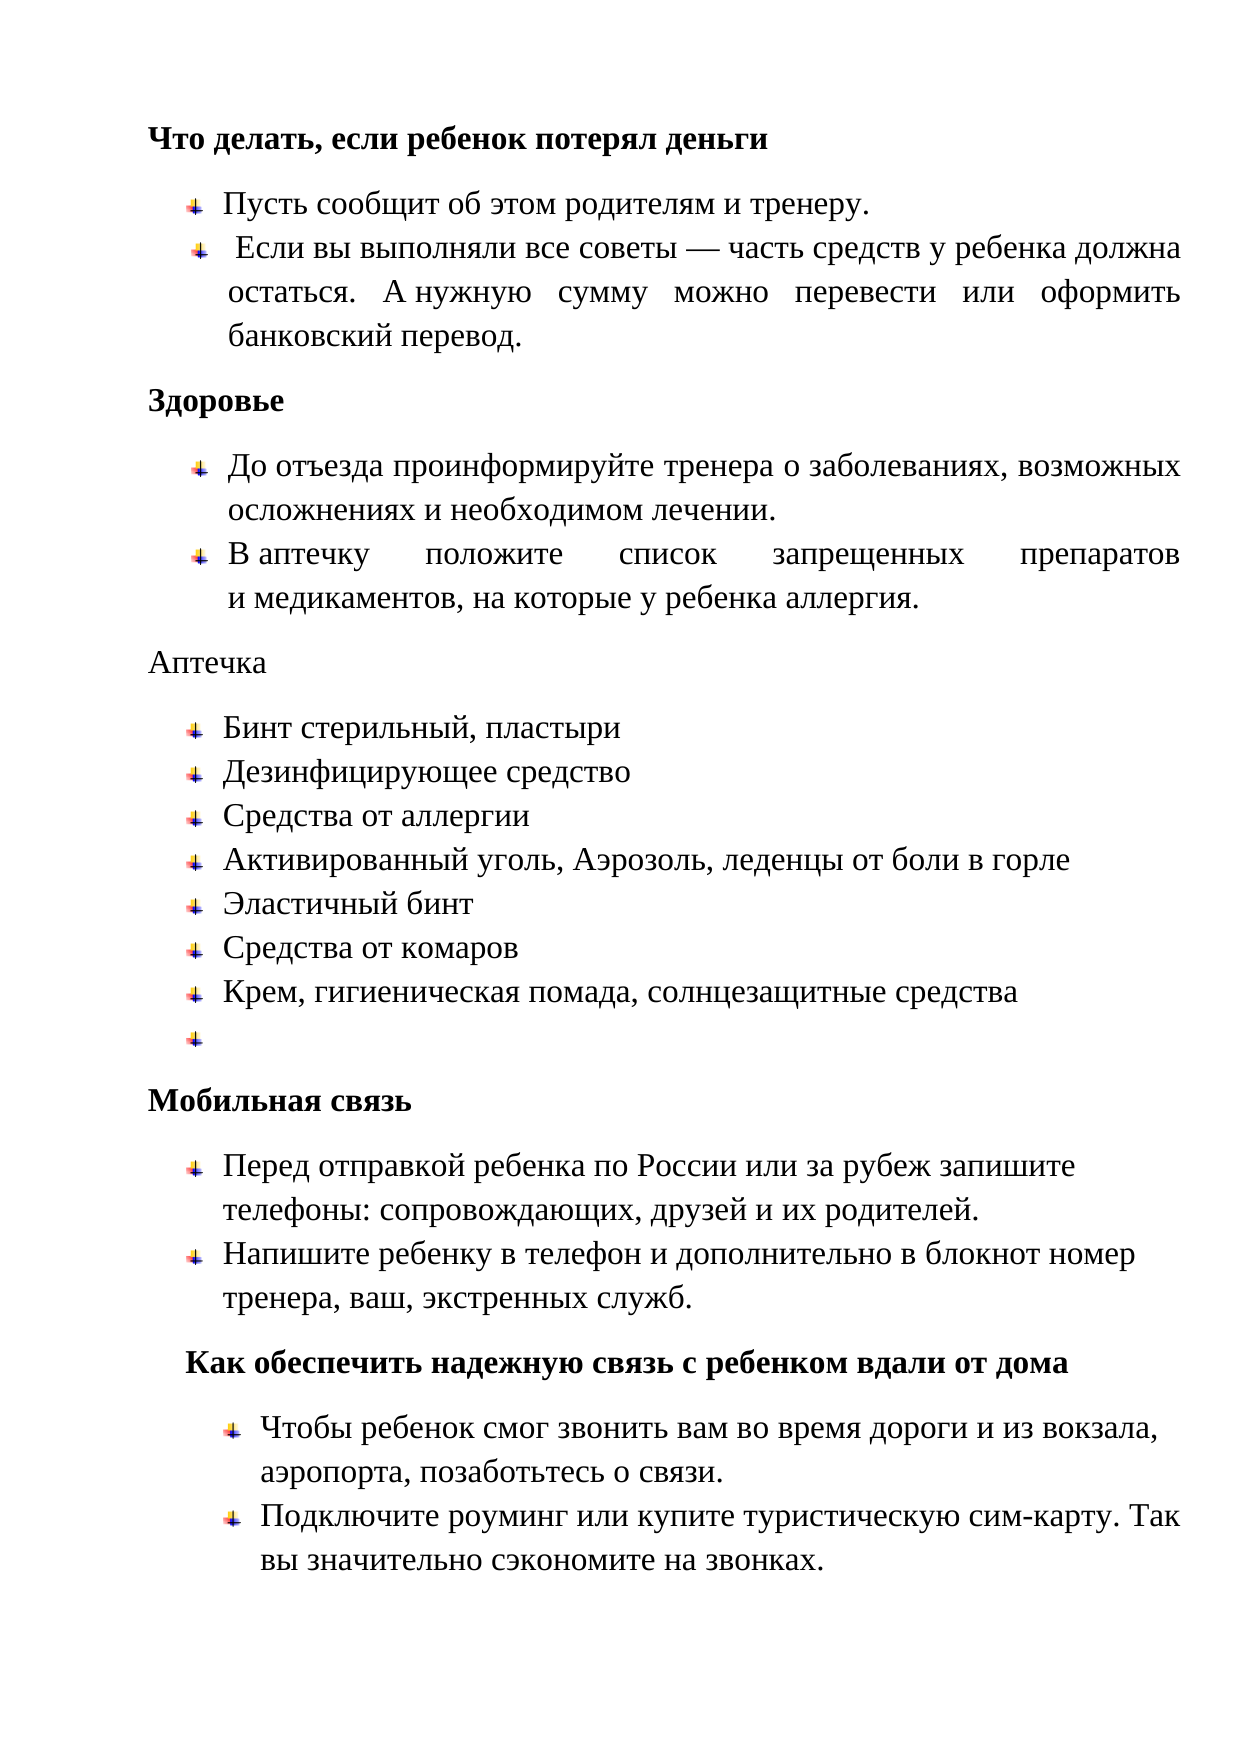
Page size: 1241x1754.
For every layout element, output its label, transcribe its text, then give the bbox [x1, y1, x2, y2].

picture [191, 459, 208, 477]
picture [191, 241, 208, 259]
picture [186, 197, 203, 215]
picture [186, 1159, 203, 1177]
picture [186, 809, 203, 827]
text Здоровье [148, 380, 1181, 418]
picture [186, 897, 203, 915]
list До отъезда проинформируйте тренера о заболеваниях, возможных осложнениях и необходимом лечении. [190, 445, 1181, 527]
list Крем, гигиеническая помада, солнцезащитные средства [185, 971, 1181, 1010]
list Средства от аллергии [185, 795, 1181, 833]
picture [186, 721, 203, 739]
picture [186, 1030, 203, 1047]
picture [186, 941, 203, 959]
picture [186, 1248, 203, 1265]
list Эластичный бинт [185, 883, 1181, 922]
text Как обеспечить надежную связь с ребенком вдали от дома [185, 1342, 1181, 1381]
picture [186, 985, 203, 1003]
picture [186, 765, 203, 783]
list В аптечку положите список запрещенных препаратов и медикаментов, на которые у ребенка аллергия. [190, 533, 1181, 616]
list Бинт стерильный, пластыри [185, 707, 1181, 745]
text Аптечка [148, 642, 1181, 680]
picture [223, 1509, 241, 1527]
list Если вы выполняли все советы — часть средств у ребенка должна остаться. А нужную сумму можно перевести или оформить банковский перевод. [190, 227, 1181, 353]
text Что делать, если ребенок потерял деньги [148, 118, 1181, 156]
list Чтобы ребенок смог звонить вам во время дороги и из вокзала, аэропорта, позаботьтесь о связи. [223, 1407, 1181, 1489]
list Перед отправкой ребенка по России или за рубеж запишите телефоны: сопровождающих, друзей и их родителей. [185, 1145, 1181, 1228]
list Дезинфицирующее средство [185, 751, 1181, 789]
list Активированный уголь, Аэрозоль, леденцы от боли в горле [185, 839, 1181, 877]
list Напишите ребенку в телефон и дополнительно в блокнот номер тренера, ваш, экстренных служб. [185, 1233, 1181, 1316]
list Средства от комаров [185, 927, 1181, 966]
picture [223, 1421, 241, 1439]
list Подключите роуминг или купите туристическую сим-карту. Так вы значительно сэкономите на звонках. [223, 1495, 1181, 1578]
list Пусть сообщит об этом родителям и тренеру. [185, 183, 1181, 221]
picture [191, 547, 208, 565]
text Мобильная связь [148, 1080, 1181, 1119]
picture [186, 853, 203, 871]
